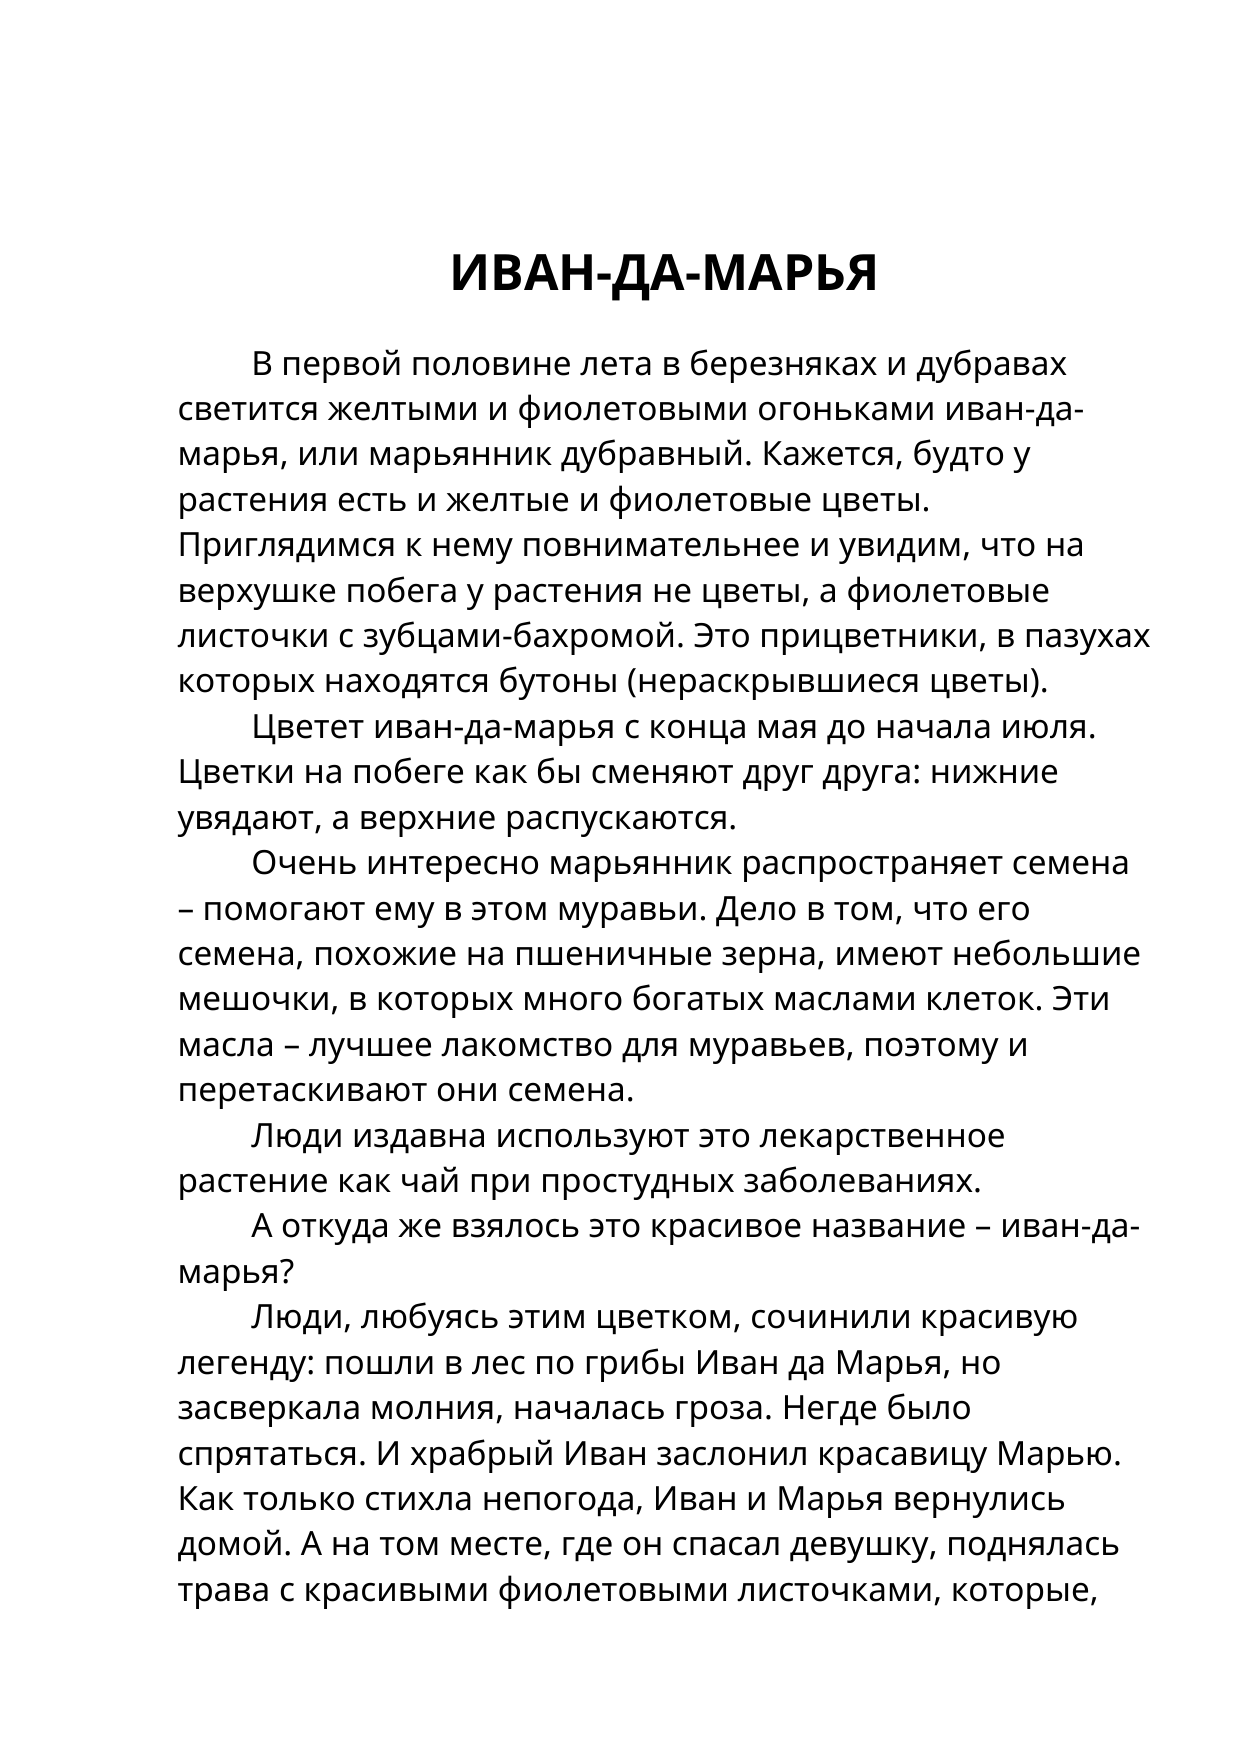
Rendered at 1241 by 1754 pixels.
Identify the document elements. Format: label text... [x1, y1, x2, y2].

text А откуда же взялось это красивое название – иван-да-марья? [177, 1202, 1152, 1293]
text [177, 1293, 1152, 1611]
text Цветет иван-да-марья с конца мая до начала июля. Цветки на побеге как бы сменяют друг друга: нижние увядают, а верхние распускаются. [177, 703, 1152, 839]
text Очень интересно марьянник распространяет семена – помогают ему в этом муравьи. Дело в том, что его семена, похожие на пшеничные зерна, имеют небольшие мешочки, в которых много богатых маслами клеток. Эти масла – лучшее лакомство для муравьев, поэтому и перетаскивают они семена. [177, 839, 1152, 1111]
text ИВАН-ДА-МАРЬЯ [177, 237, 1152, 305]
text Люди издавна используют это лекарственное растение как чай при простудных заболеваниях. [177, 1111, 1152, 1202]
text В первой половине лета в березняках и дубравах светится желтыми и фиолетовыми огоньками иван-да-марья, или марьянник дубравный. Кажется, будто у растения есть и желтые и фиолетовые цветы. Приглядимся к нему повнимательнее и увидим, что на верхушке побега у растения не цветы, а фиолетовые листочки с зубцами-бахромой. Это прицветники, в пазухах которых находятся бутоны (нераскрывшиеся цветы). [177, 339, 1152, 703]
